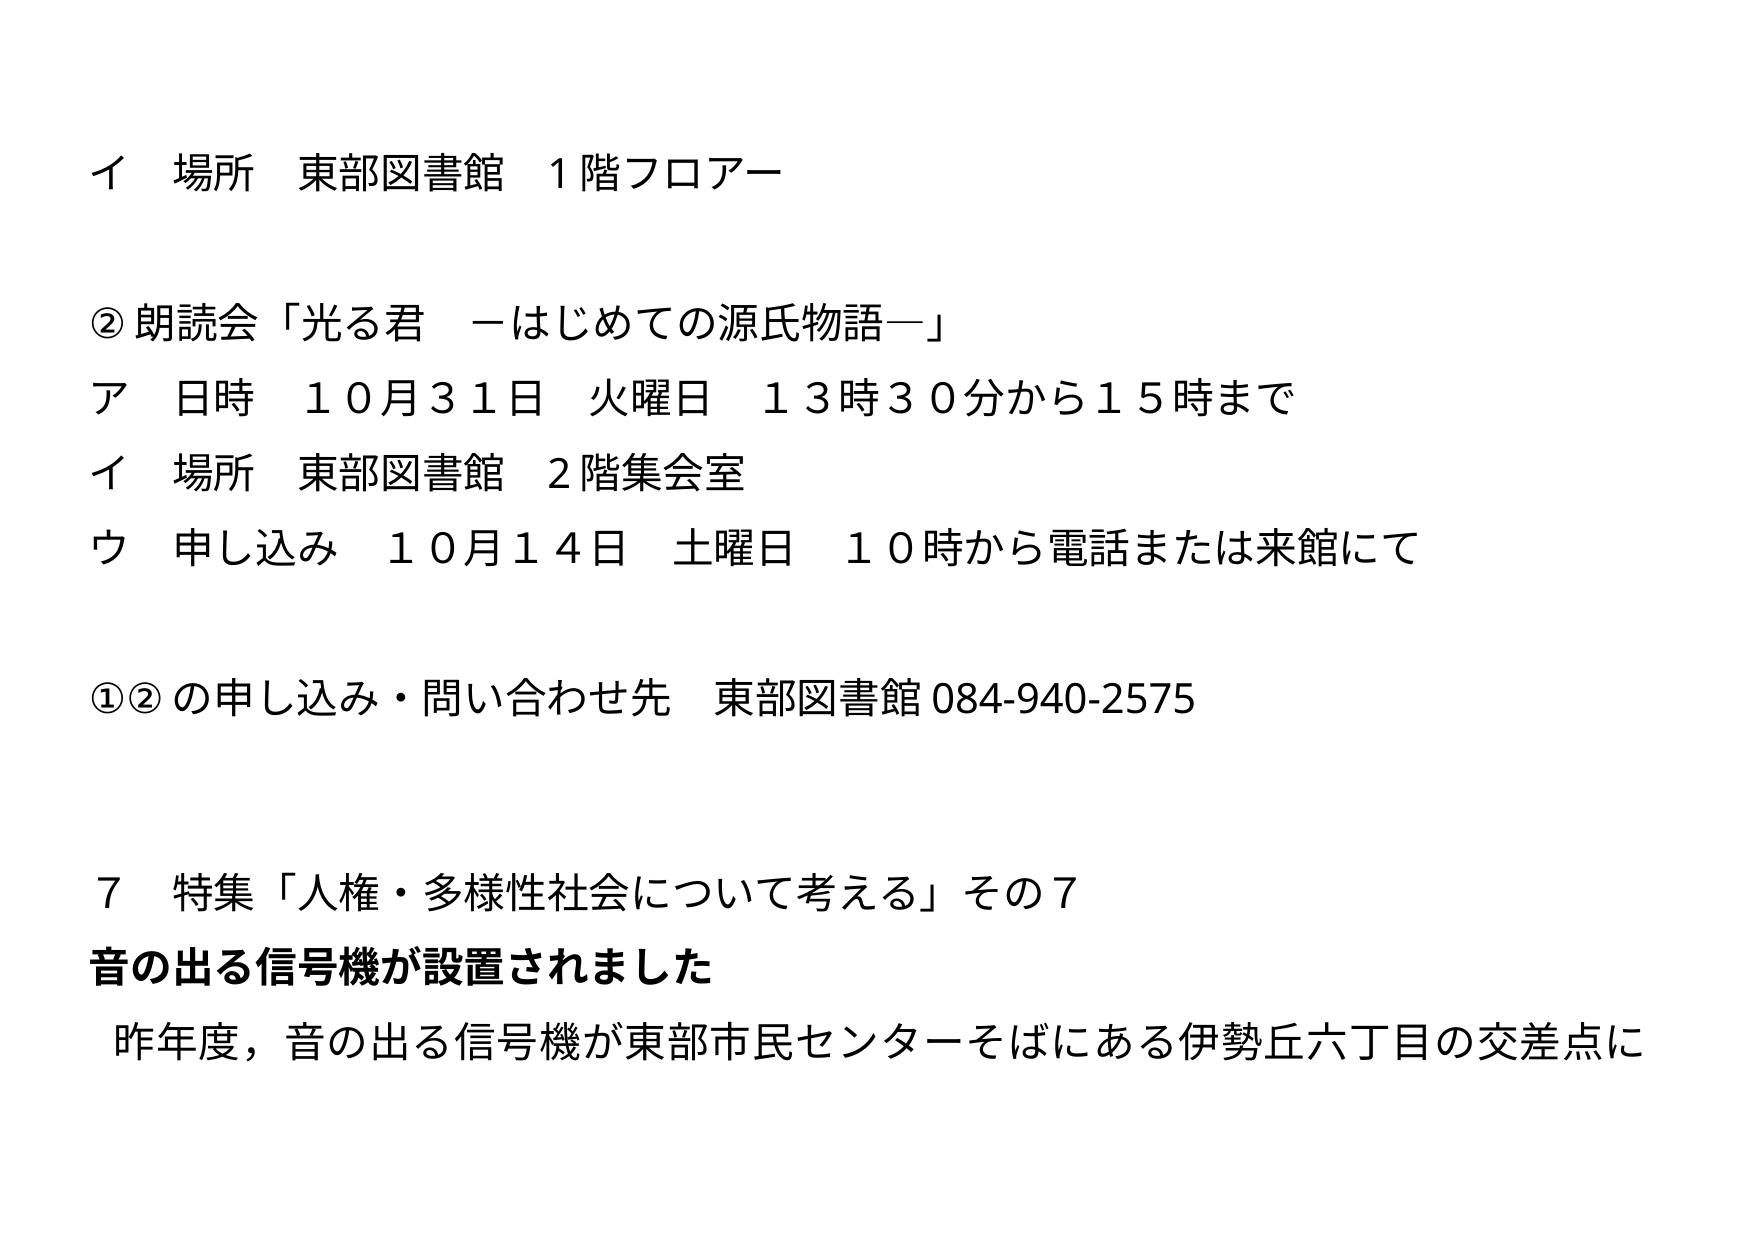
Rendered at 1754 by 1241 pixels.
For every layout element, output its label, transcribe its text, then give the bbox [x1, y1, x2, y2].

text ７ 特集「人権・多様性社会について考える」その７ [89, 862, 1624, 920]
text ウ 申し込み １０月１４日 土曜日 １０時から電話または来館にて [89, 508, 1665, 583]
text ア 日時 １０月３１日 火曜日 １３時３０分から１５時まで [89, 358, 1665, 433]
text ②朗読会「光る君 －はじめての源氏物語―」 [89, 283, 1665, 358]
text 音の出る信号機が設置されました [89, 926, 1662, 1001]
text イ 場所 東部図書館 2階集会室 [89, 433, 1665, 508]
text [89, 1001, 1647, 1076]
text ①②の申し込み・問い合わせ先 東部図書館 084-940-2575 [89, 658, 1665, 733]
text イ 場所 東部図書館 1階フロアー [89, 133, 1665, 208]
